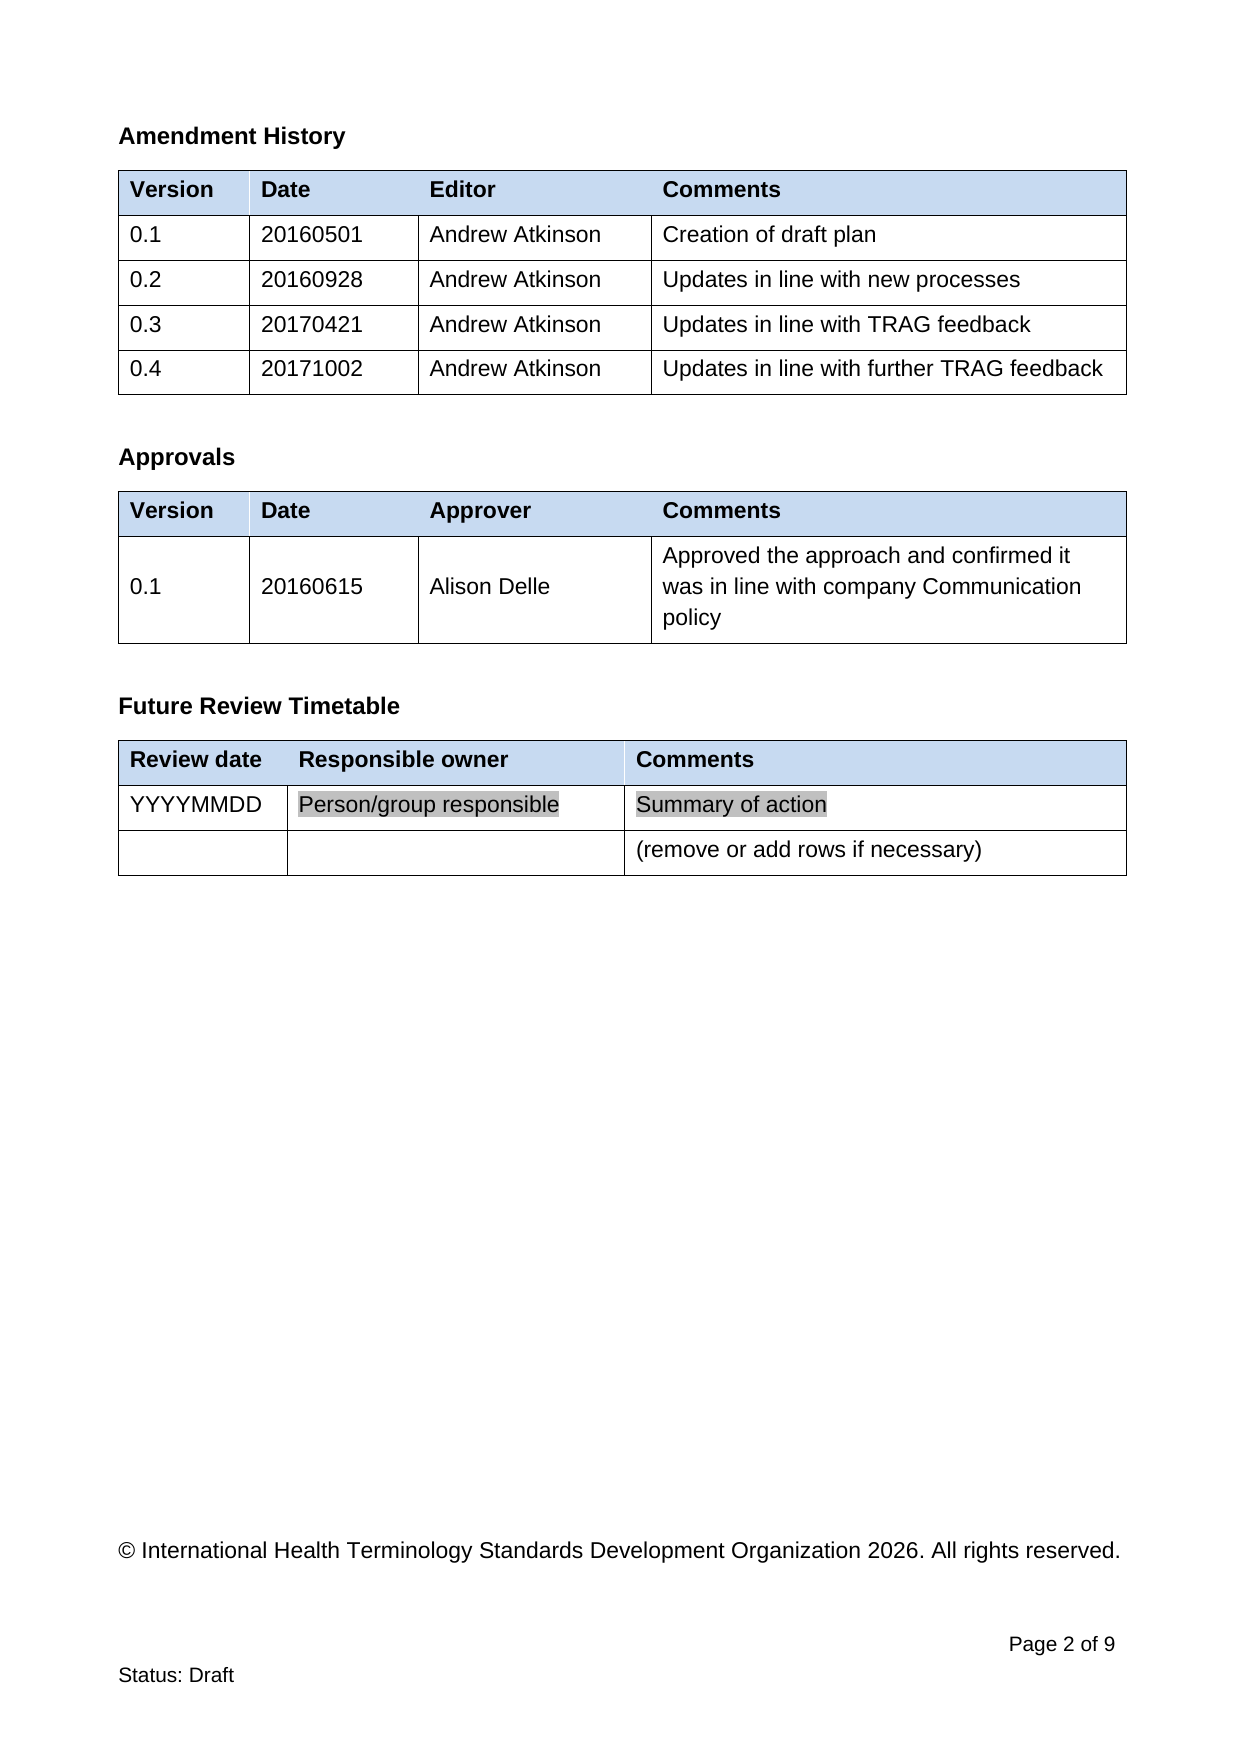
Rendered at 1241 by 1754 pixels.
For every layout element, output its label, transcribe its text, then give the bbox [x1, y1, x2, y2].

table_cell YYYYMMDD [119, 786, 287, 830]
table_cell 0.3 [119, 306, 249, 349]
table_header Date [250, 492, 418, 536]
table_header Version [119, 171, 249, 215]
table_cell 0.1 [119, 537, 249, 643]
table_header Date [250, 171, 418, 215]
table_header Review date [119, 741, 287, 785]
subtitle Amendment History [118, 118, 1122, 149]
table_cell 20160928 [250, 261, 418, 305]
table_cell Person/group responsible [288, 786, 624, 830]
table_cell 0.1 [119, 216, 249, 260]
subtitle Approvals [118, 439, 1122, 470]
table_cell Updates in line with further TRAG feedback [652, 351, 1126, 394]
table_cell 20171002 [250, 351, 418, 394]
table_header Approver [418, 492, 651, 536]
table_cell Andrew Atkinson [419, 216, 651, 260]
table_header Comments [651, 171, 1126, 215]
table_cell 0.2 [119, 261, 249, 305]
table_cell (remove or add rows if necessary) [625, 831, 1126, 874]
table_header Comments [651, 492, 1126, 536]
text © International Health Terminology Standards Development Organization 2017. All rights reserved. [118, 1532, 1122, 1563]
subtitle Future Review Timetable [118, 688, 1122, 719]
table_cell Approved the approach and confirmed it was in line with company Communication policy [652, 537, 1126, 643]
table_cell 20160501 [250, 216, 418, 260]
table_header Responsible owner [287, 741, 624, 785]
table_cell Updates in line with TRAG feedback [652, 306, 1126, 349]
table_cell Andrew Atkinson [419, 351, 651, 394]
table_header Comments [625, 741, 1126, 785]
table_cell 20160615 [250, 537, 418, 643]
table_cell Creation of draft plan [652, 216, 1126, 260]
table_cell Andrew Atkinson [419, 261, 651, 305]
table_cell Andrew Atkinson [419, 306, 651, 349]
table_cell [288, 831, 624, 874]
table_cell [119, 831, 287, 874]
table_cell 20170421 [250, 306, 418, 349]
table_cell Summary of action [625, 786, 1126, 830]
table_cell Alison Delle [419, 537, 651, 643]
table_header Editor [418, 171, 651, 215]
table_header Version [119, 492, 249, 536]
table_cell 0.4 [119, 351, 249, 394]
table_cell Updates in line with new processes [652, 261, 1126, 305]
